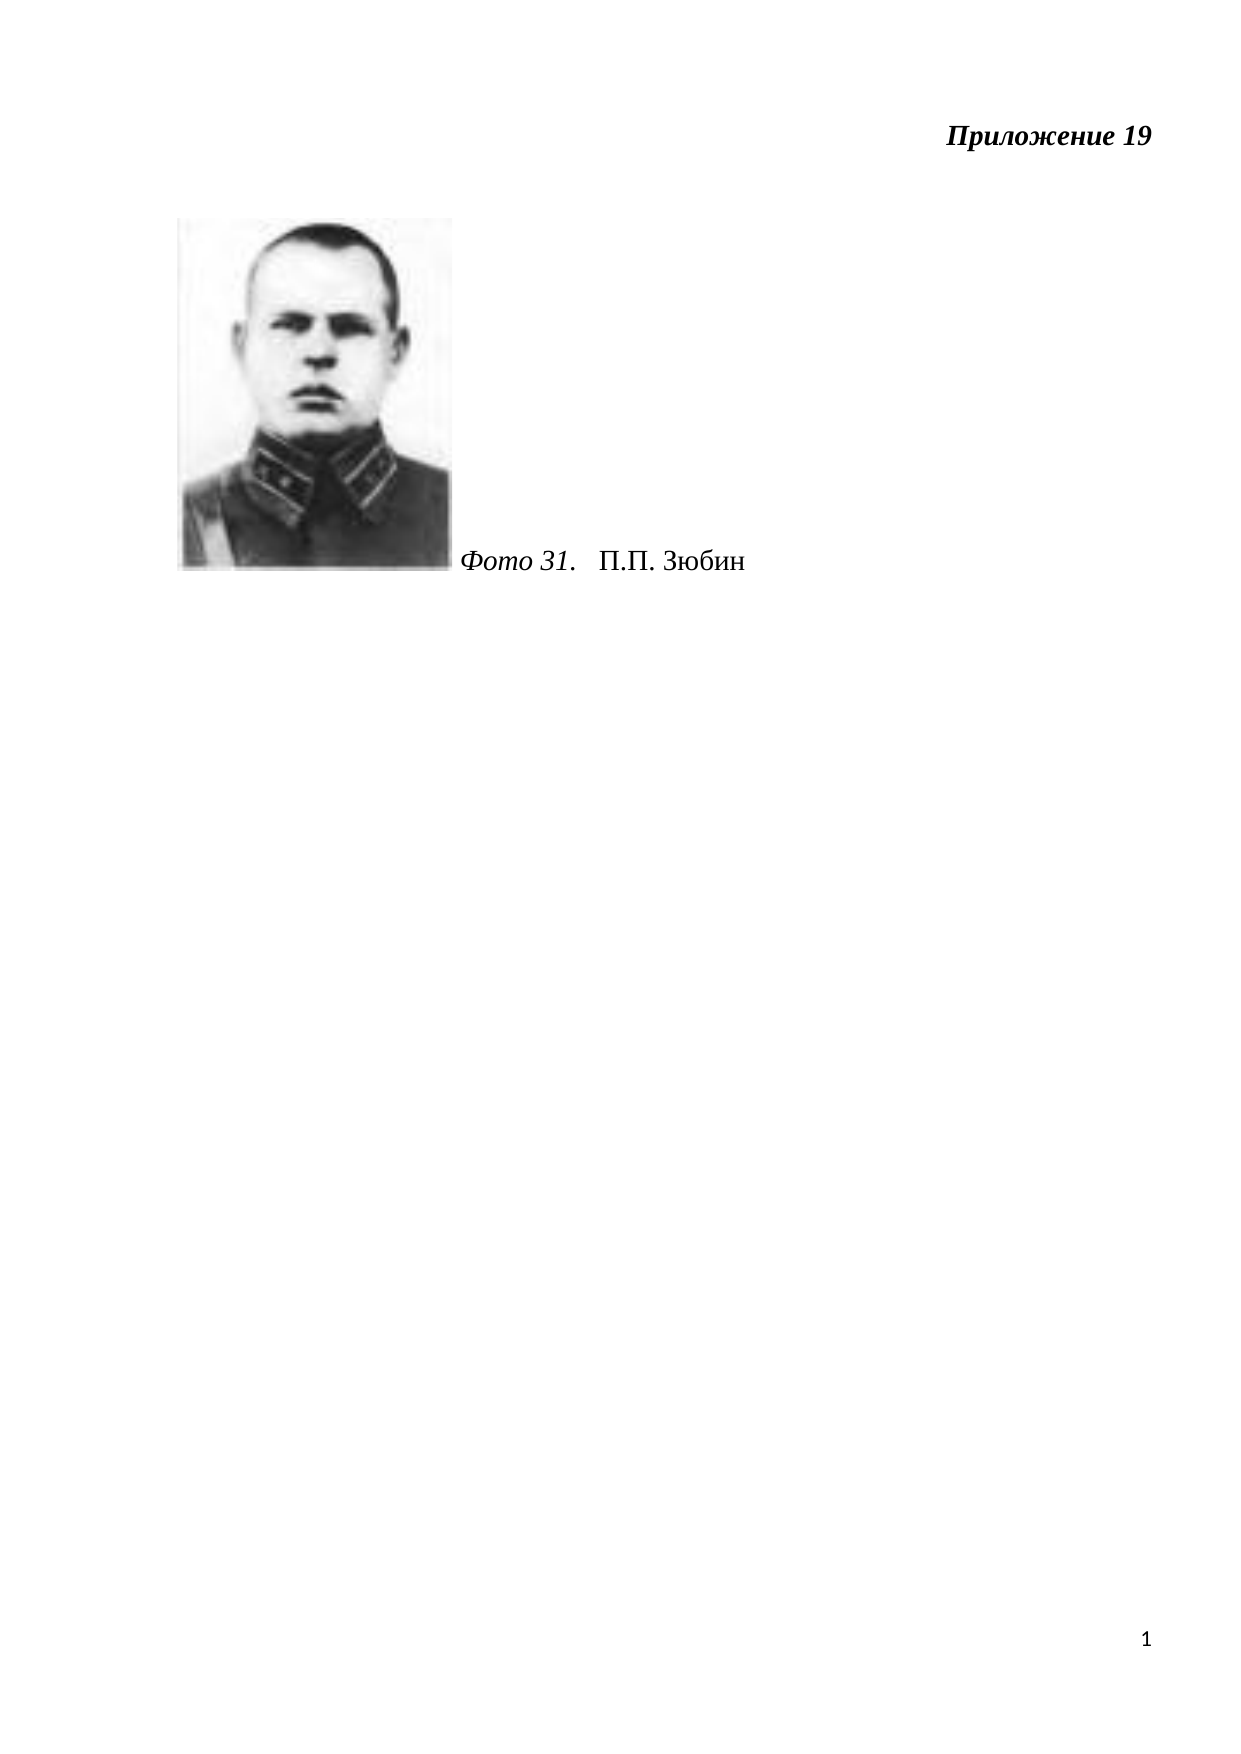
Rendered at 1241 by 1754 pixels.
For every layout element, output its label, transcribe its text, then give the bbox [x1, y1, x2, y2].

text Приложение 19 [177, 118, 1152, 152]
picture [177, 218, 453, 571]
